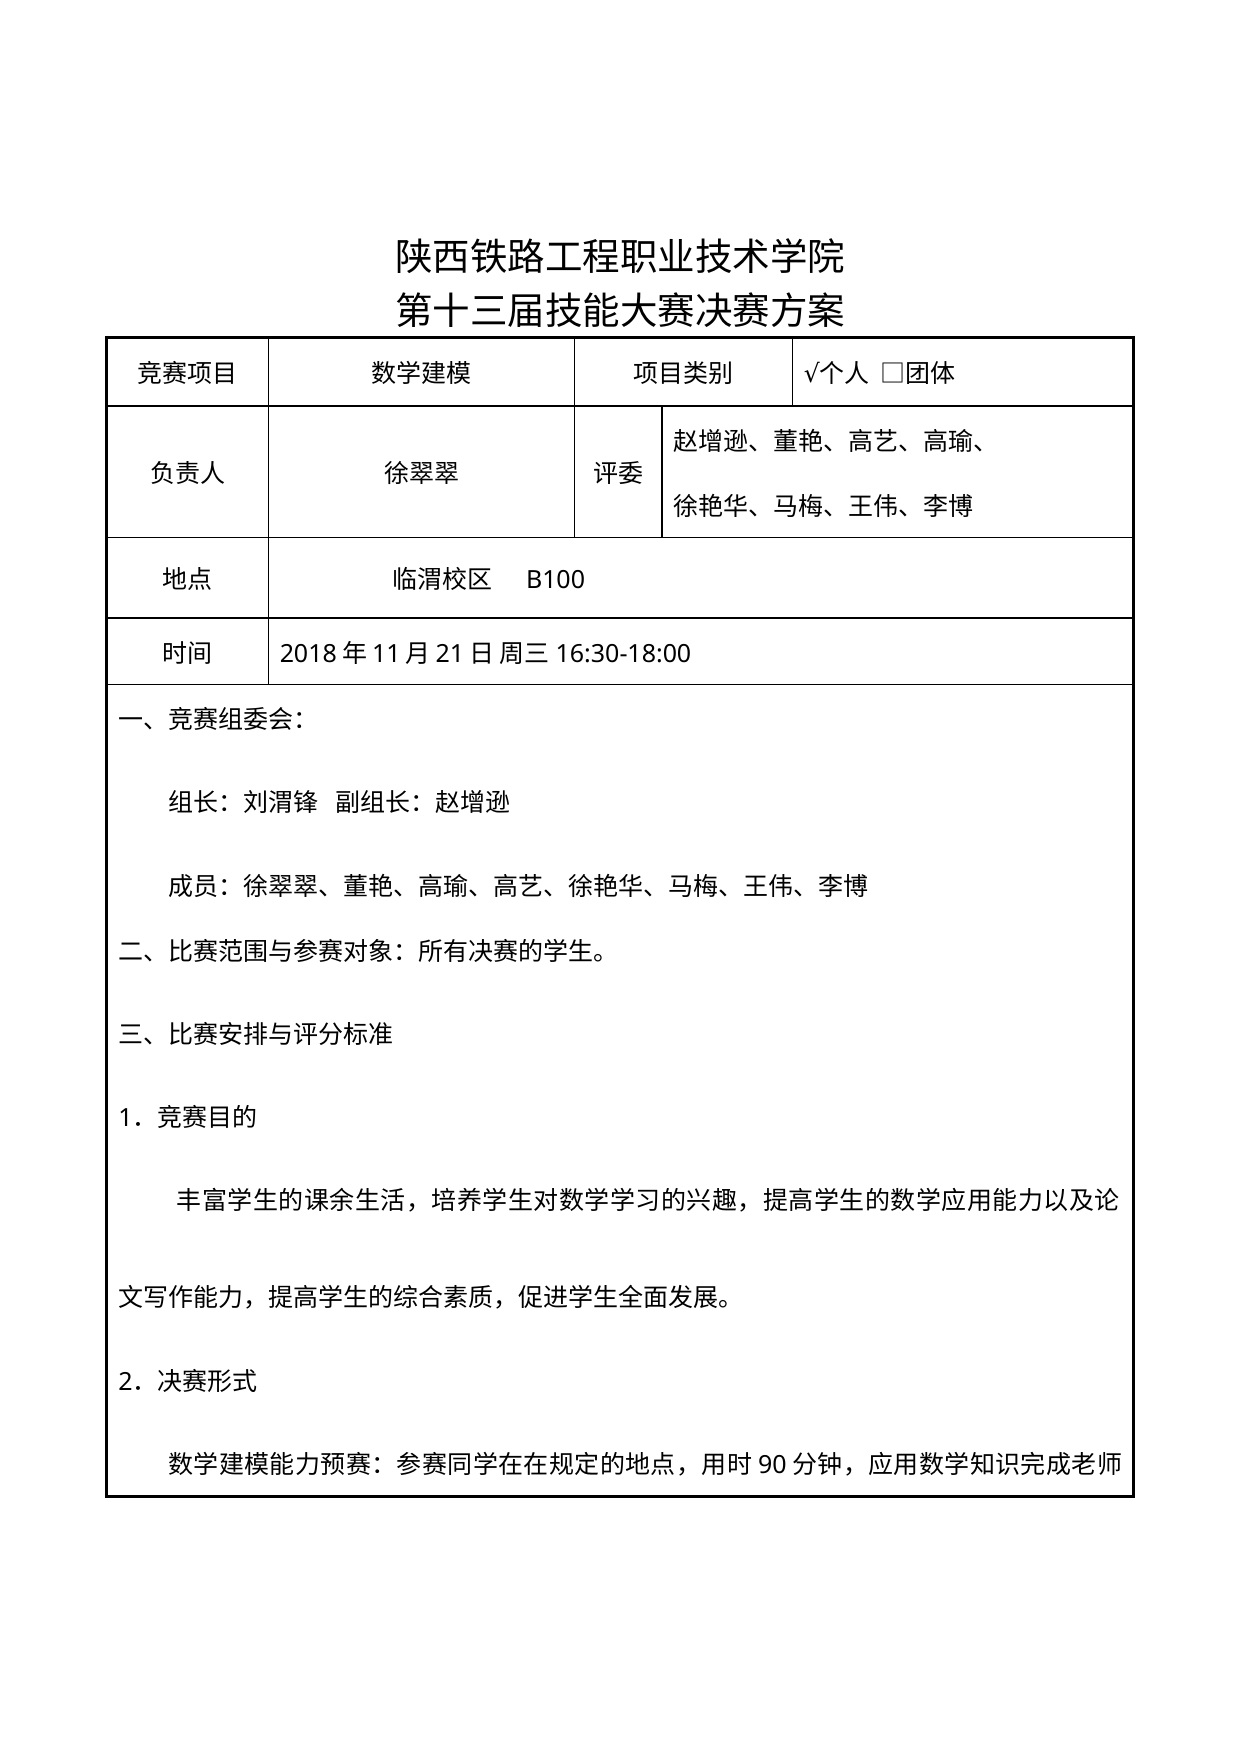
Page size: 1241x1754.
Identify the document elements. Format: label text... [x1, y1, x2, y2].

table_cell 徐翠翠 [269, 407, 574, 537]
table_cell 赵增逊、董艳、高艺、高瑜、 徐艳华、马梅、王伟、李博 [663, 407, 1132, 537]
table_cell 地点 [108, 538, 268, 617]
text 陕西铁路工程职业技术学院 [187, 227, 1053, 281]
table_header 项目类别 [575, 339, 792, 405]
table_header √个人 □团体 [793, 339, 1132, 405]
table_cell 临渭校区 B100 [269, 538, 1132, 617]
table_header 竞赛项目 [108, 339, 268, 405]
table_cell 时间 [108, 619, 268, 684]
table_cell 2018年11月21日 周三 16:30-18:00 [269, 619, 1132, 684]
table_cell 负责人 [108, 407, 268, 537]
text 第十三届技能大赛决赛方案 [187, 281, 1053, 336]
table_cell 评委 [575, 407, 661, 537]
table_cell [108, 685, 1132, 1495]
table_header 数学建模 [269, 339, 574, 405]
